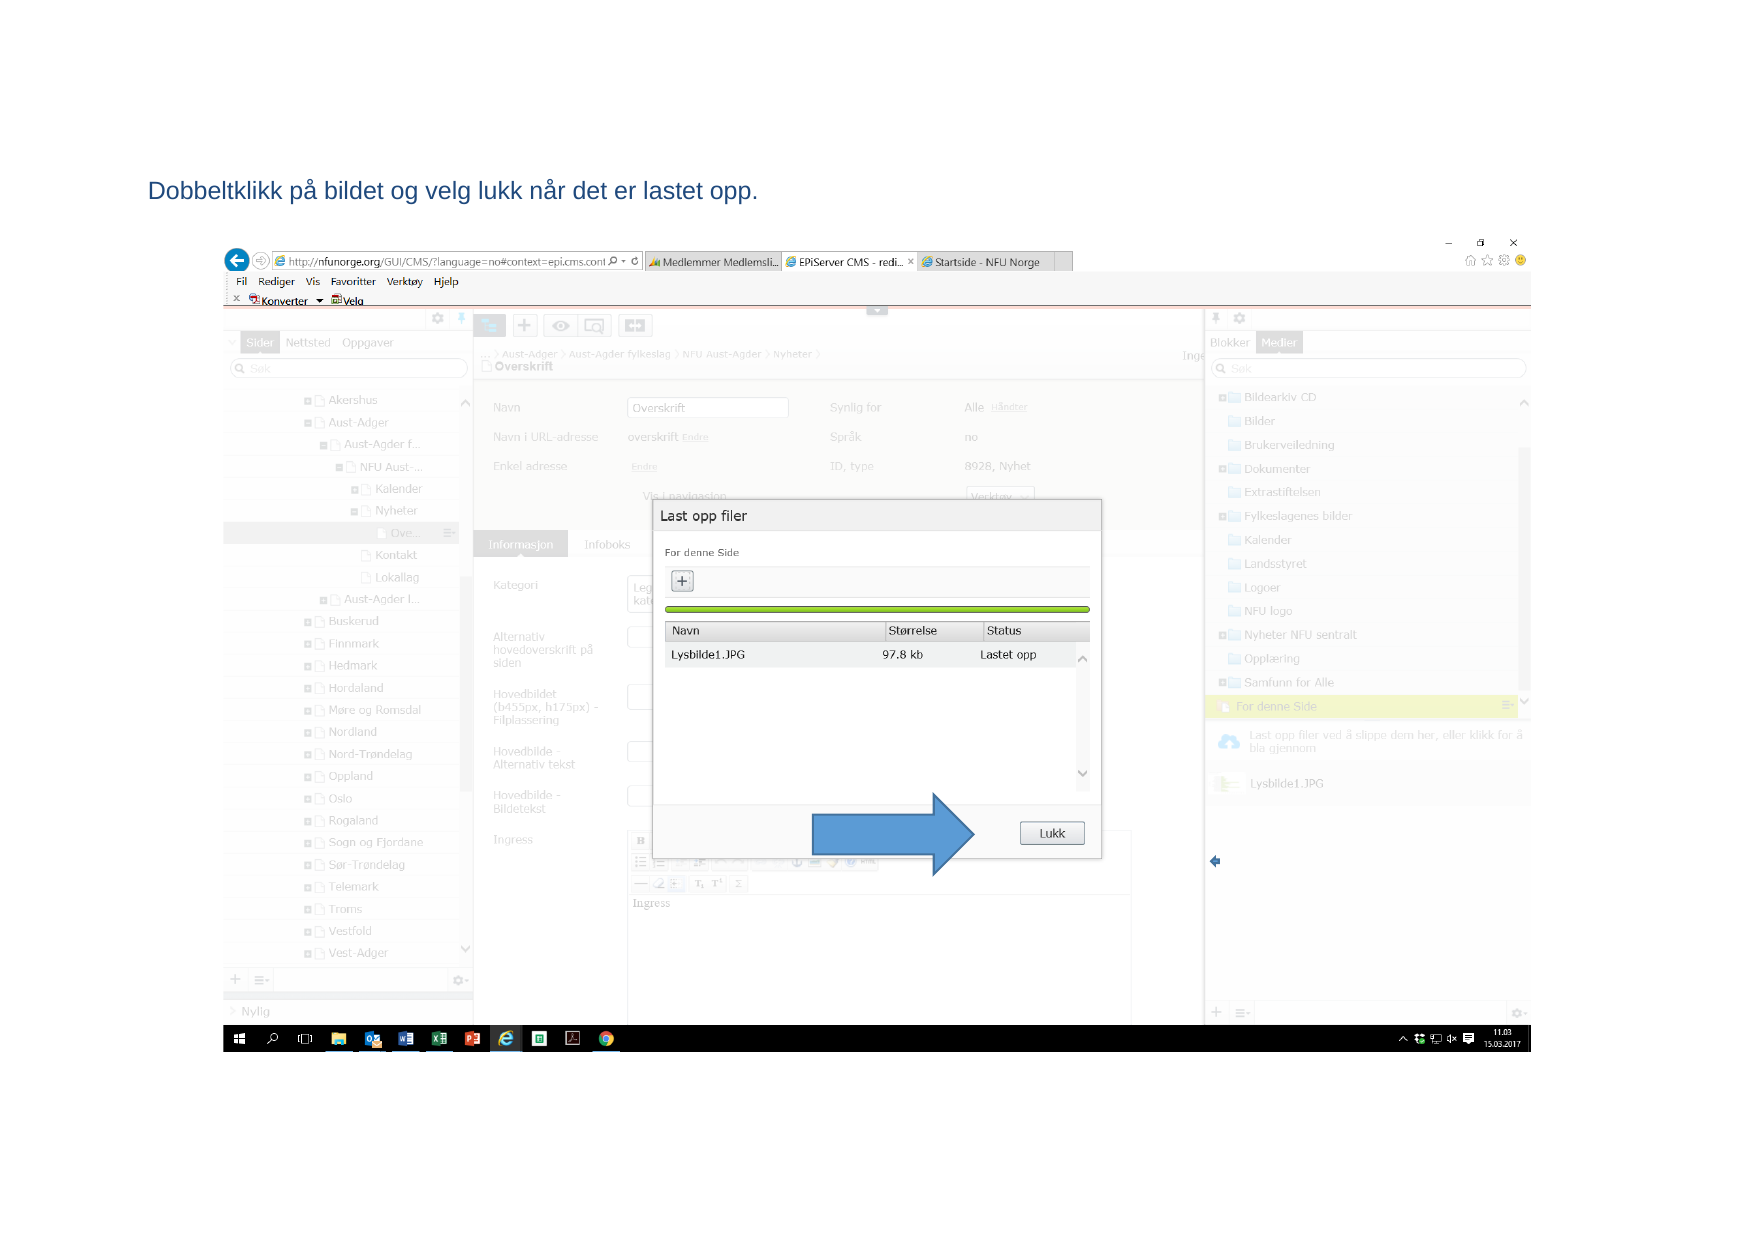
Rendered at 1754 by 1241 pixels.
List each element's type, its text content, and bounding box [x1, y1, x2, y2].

text Dobbeltklikk på bildet og velg lukk når det er lastet opp. [148, 176, 1606, 205]
picture [223, 233, 1531, 1052]
